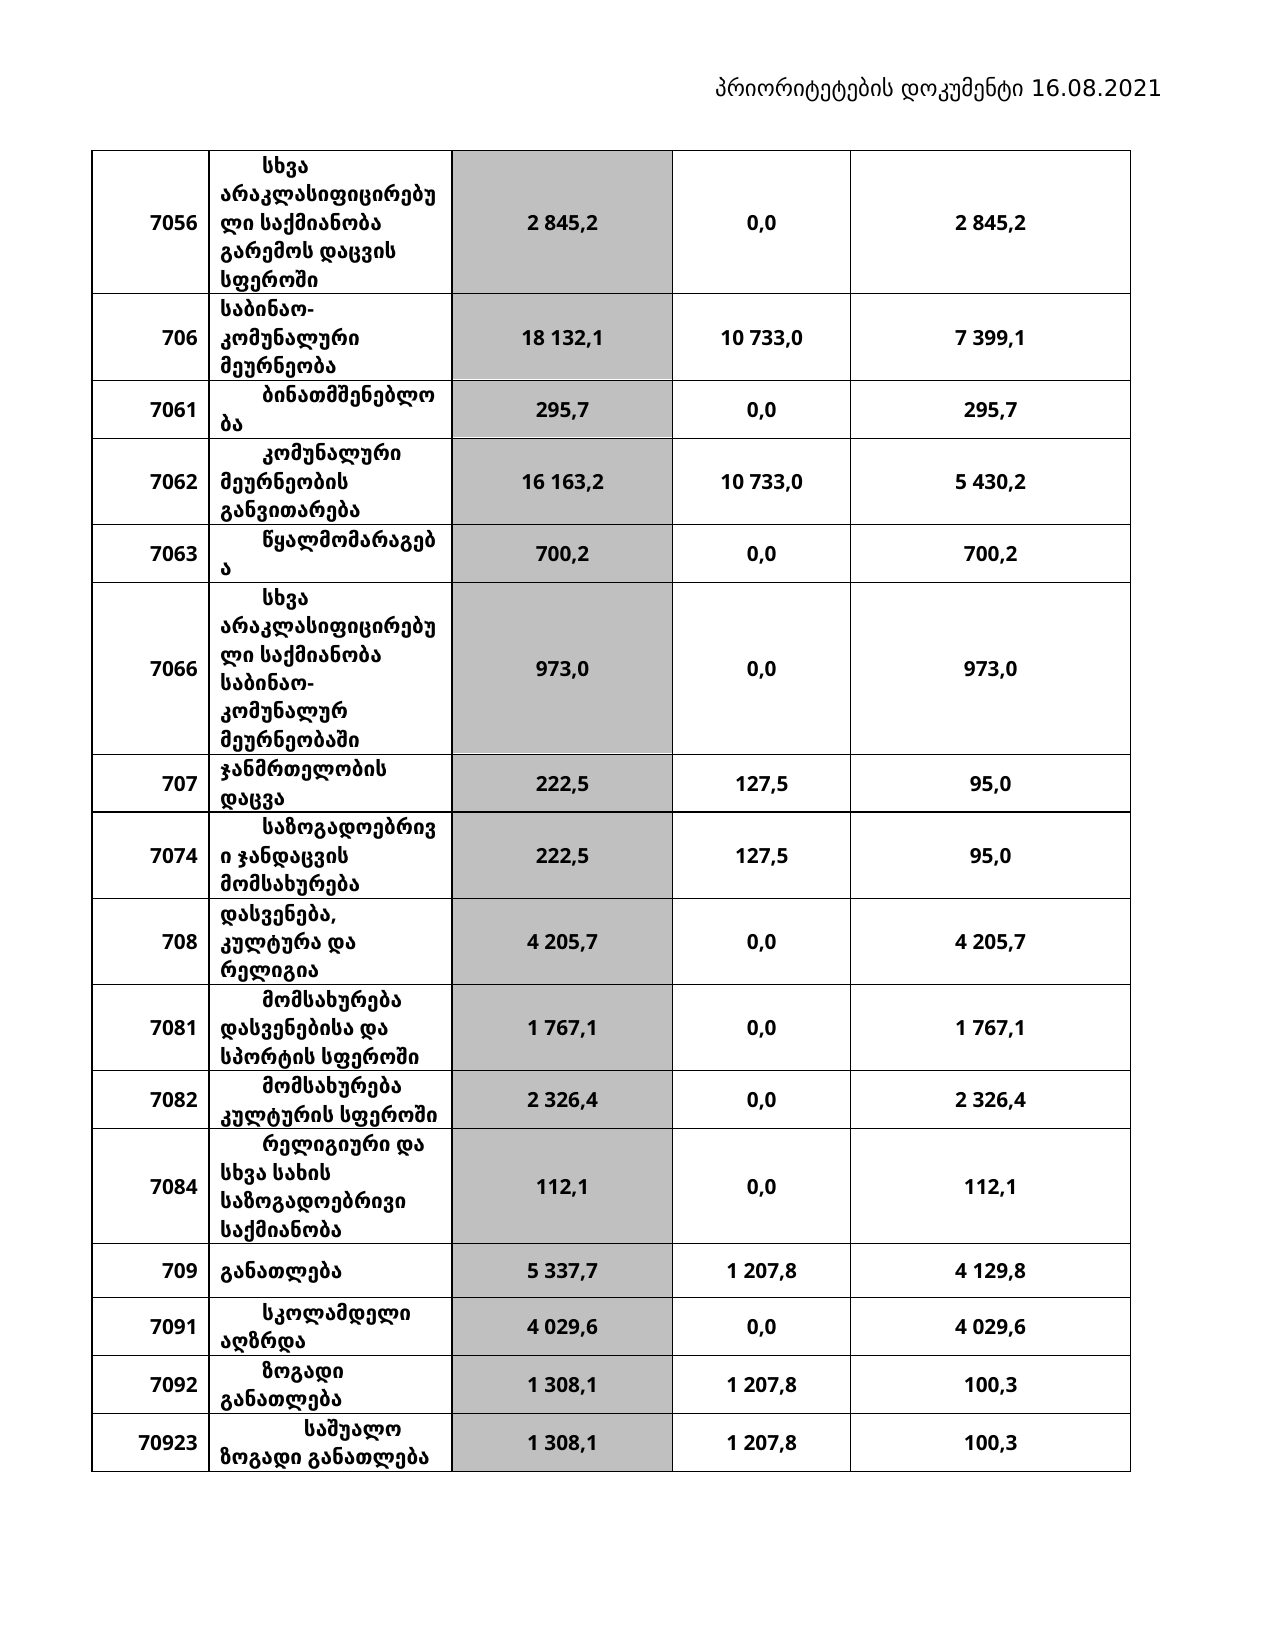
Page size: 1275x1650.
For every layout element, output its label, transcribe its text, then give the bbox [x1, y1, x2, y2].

table_cell 4 029,6 [851, 1298, 1130, 1355]
table_cell 222,5 [453, 755, 672, 811]
table_cell 709 [93, 1244, 208, 1297]
table_cell 18 132,1 [453, 294, 672, 379]
table_cell 4 205,7 [851, 899, 1130, 984]
table_cell 1 767,1 [453, 985, 672, 1070]
table_cell 0,0 [673, 1298, 850, 1355]
table_cell სკოლამდელი აღზრდა [210, 1298, 451, 1355]
table_cell 973,0 [453, 583, 672, 753]
table_cell სხვა არაკლასიფიცირებული საქმიანობა გარემოს დაცვის სფეროში [210, 151, 451, 293]
table_cell 295,7 [453, 381, 672, 437]
table_cell 700,2 [851, 525, 1130, 582]
table_cell 7092 [93, 1356, 208, 1413]
table_cell 95,0 [851, 813, 1130, 898]
table_cell 10 733,0 [673, 294, 850, 379]
table_cell 973,0 [851, 583, 1130, 753]
table_cell 4 205,7 [453, 899, 672, 984]
table_cell 10 733,0 [673, 439, 850, 524]
table_cell 706 [93, 294, 208, 379]
table_cell 1 207,8 [673, 1414, 850, 1471]
table_cell დასვენება, კულტურა და რელიგია [210, 899, 451, 984]
table_cell 5 337,7 [453, 1244, 672, 1297]
table_cell 1 308,1 [453, 1414, 672, 1471]
table_cell 4 129,8 [851, 1244, 1130, 1297]
table_cell 7062 [93, 439, 208, 524]
table_cell 0,0 [673, 525, 850, 582]
table_cell 2 326,4 [453, 1071, 672, 1128]
table_cell საშუალო ზოგადი განათლება [210, 1414, 451, 1471]
table_cell საზოგადოებრივი ჯანდაცვის მომსახურება [210, 813, 451, 898]
table_cell 7084 [93, 1129, 208, 1243]
table_cell 95,0 [851, 755, 1130, 811]
table_cell 7061 [93, 381, 208, 437]
table_cell 0,0 [673, 1129, 850, 1243]
table_cell 4 029,6 [453, 1298, 672, 1355]
table_cell 127,5 [673, 813, 850, 898]
table_cell კომუნალური მეურნეობის განვითარება [210, 439, 451, 524]
table_cell საბინაო-კომუნალური მეურნეობა [210, 294, 451, 379]
table_cell სხვა არაკლასიფიცირებული საქმიანობა საბინაო-კომუნალურ მეურნეობაში [210, 583, 451, 753]
table_cell 7063 [93, 525, 208, 582]
table_cell განათლება [210, 1244, 451, 1297]
table_cell 1 308,1 [453, 1356, 672, 1413]
table_cell 0,0 [673, 151, 850, 293]
table_cell 112,1 [453, 1129, 672, 1243]
table_cell 0,0 [673, 583, 850, 753]
table_cell 70923 [93, 1414, 208, 1471]
table_cell 1 207,8 [673, 1244, 850, 1297]
table_cell 7 399,1 [851, 294, 1130, 379]
table_cell 7082 [93, 1071, 208, 1128]
table_cell 5 430,2 [851, 439, 1130, 524]
table_cell 7091 [93, 1298, 208, 1355]
table_cell 0,0 [673, 899, 850, 984]
table_cell 16 163,2 [453, 439, 672, 524]
table_cell რელიგიური და სხვა სახის საზოგადოებრივი საქმიანობა [210, 1129, 451, 1243]
table_cell 2 845,2 [851, 151, 1130, 293]
table_cell 100,3 [851, 1414, 1130, 1471]
table_cell 127,5 [673, 755, 850, 811]
table_cell 707 [93, 755, 208, 811]
table_cell 295,7 [851, 381, 1130, 437]
table_cell 0,0 [673, 1071, 850, 1128]
table_cell 222,5 [453, 813, 672, 898]
table_cell წყალმომარაგება [210, 525, 451, 582]
table_cell 100,3 [851, 1356, 1130, 1413]
table_cell მომსახურება კულტურის სფეროში [210, 1071, 451, 1128]
table_cell 1 767,1 [851, 985, 1130, 1070]
table_cell 7066 [93, 583, 208, 753]
table_cell 0,0 [673, 381, 850, 437]
table_cell 7056 [93, 151, 208, 293]
table_cell ბინათმშენებლობა [210, 381, 451, 437]
table_cell 708 [93, 899, 208, 984]
table_cell 7074 [93, 813, 208, 898]
table_cell 700,2 [453, 525, 672, 582]
table_cell 1 207,8 [673, 1356, 850, 1413]
table_cell 7081 [93, 985, 208, 1070]
table_cell ზოგადი განათლება [210, 1356, 451, 1413]
table_cell მომსახურება დასვენებისა და სპორტის სფეროში [210, 985, 451, 1070]
table_cell 0,0 [673, 985, 850, 1070]
table_cell 112,1 [851, 1129, 1130, 1243]
table_cell ჯანმრთელობის დაცვა [210, 755, 451, 811]
table_cell 2 326,4 [851, 1071, 1130, 1128]
table_cell 2 845,2 [453, 151, 672, 293]
